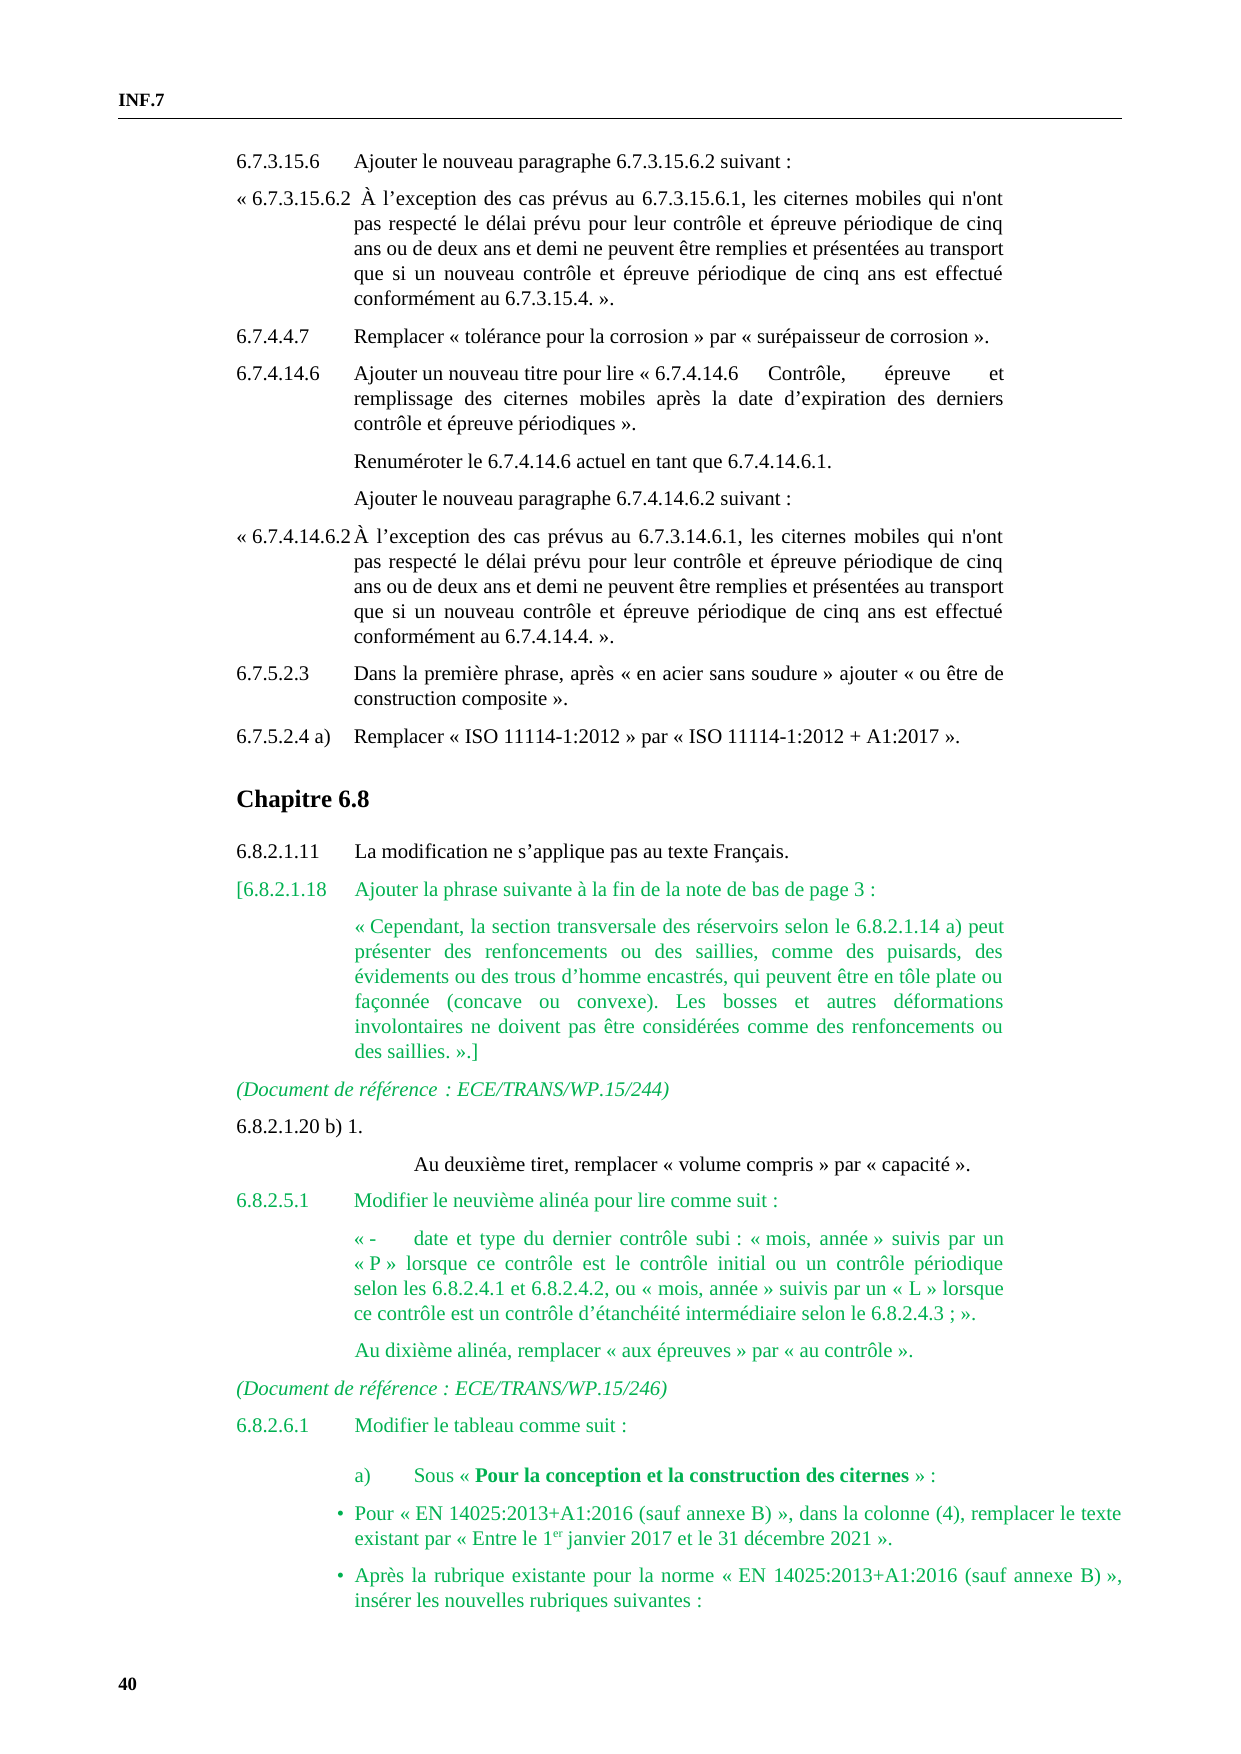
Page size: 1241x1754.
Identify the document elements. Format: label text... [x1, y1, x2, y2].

text (Document de référence : ECE/TRANS/WP.15/244) [236, 1076, 1004, 1101]
text « Cependant, la section transversale des réservoirs selon le 6.8.2.1.14 a) peut présenter des renfoncements ou des saillies, comme des puisards, des évidements ou des trous d’homme encastrés, qui peuvent être en tôle plate ou façonnée (concave ou convexe). Les bosses et autres déformations involontaires ne doivent pas être considérées comme des renfoncements ou des saillies. ».] [354, 913, 1004, 1063]
text Ajouter le nouveau paragraphe 6.7.4.14.6.2 suivant : [236, 485, 1004, 510]
text 6.8.2.5.1 Modifier le neuvième alinéa pour lire comme suit : [236, 1188, 1004, 1212]
text [6.8.2.1.18 Ajouter la phrase suivante à la fin de la note de bas de page 3 : [236, 876, 1004, 901]
text 6.7.5.2.3 Dans la première phrase, après « en acier sans soudure » ajouter « ou être de construction composite ». [236, 660, 1004, 710]
text Pour « EN 14025:2013+A1:2016 (sauf annexe B) », dans la colonne (4), remplacer le texte existant par « Entre le 1er janvier 2017 et le 31 décembre 2021 ». [337, 1500, 1122, 1550]
text Au dixième alinéa, remplacer « aux épreuves » par « au contrôle ». [236, 1337, 1004, 1362]
text « 6.7.3.15.6.2 À l’exception des cas prévus au 6.7.3.15.6.1, les citernes mobiles qui n'ont pas respecté le délai prévu pour leur contrôle et épreuve périodique de cinq ans ou de deux ans et demi ne peuvent être remplies et présentées au transport que si un nouveau contrôle et épreuve périodique de cinq ans est effectué conformément au 6.7.3.15.4. ». [236, 185, 1004, 310]
text Au deuxième tiret, remplacer « volume compris » par « capacité ». [236, 1151, 1004, 1176]
text 6.7.5.2.4 a) Remplacer « ISO 11114-1:2012 » par « ISO 11114-1:2012 + A1:2017 ». [236, 723, 1004, 748]
text « 6.7.4.14.6.2 À l’exception des cas prévus au 6.7.3.14.6.1, les citernes mobiles qui n'ont pas respecté le délai prévu pour leur contrôle et épreuve périodique de cinq ans ou de deux ans et demi ne peuvent être remplies et présentées au transport que si un nouveau contrôle et épreuve périodique de cinq ans est effectué conformément au 6.7.4.14.4. ». [236, 523, 1004, 648]
text Chapitre 6.8 [118, 785, 1004, 813]
text 6.7.4.4.7 Remplacer « tolérance pour la corrosion » par « surépaisseur de corrosion ». [236, 323, 1004, 348]
text 6.7.3.15.6 Ajouter le nouveau paragraphe 6.7.3.15.6.2 suivant : [236, 148, 1004, 173]
text a) Sous « Pour la conception et la construction des citernes » : [354, 1462, 1004, 1487]
text 6.7.4.14.6 Ajouter un nouveau titre pour lire « 6.7.4.14.6 Contrôle, épreuve et remplissage des citernes mobiles après la date d’expiration des derniers contrôle et épreuve périodiques ». [236, 360, 1004, 435]
text 6.8.2.6.1 Modifier le tableau comme suit : [236, 1412, 1004, 1437]
text Après la rubrique existante pour la norme « EN 14025:2013+A1:2016 (sauf annexe B) », insérer les nouvelles rubriques suivantes : [337, 1562, 1122, 1612]
text 6.8.2.1.11 La modification ne s’applique pas au texte Français. [236, 838, 1004, 863]
text « - date et type du dernier contrôle subi : « mois, année » suivis par un « P » lorsque ce contrôle est le contrôle initial ou un contrôle périodique selon les 6.8.2.4.1 et 6.8.2.4.2, ou « mois, année » suivis par un « L » lorsque ce contrôle est un contrôle d’étanchéité intermédiaire selon le 6.8.2.4.3 ; ». [353, 1225, 1004, 1325]
text 6.8.2.1.20 b) 1. [236, 1113, 1004, 1138]
text Renuméroter le 6.7.4.14.6 actuel en tant que 6.7.4.14.6.1. [236, 448, 1004, 473]
text (Document de référence : ECE/TRANS/WP.15/246) [236, 1375, 1004, 1400]
